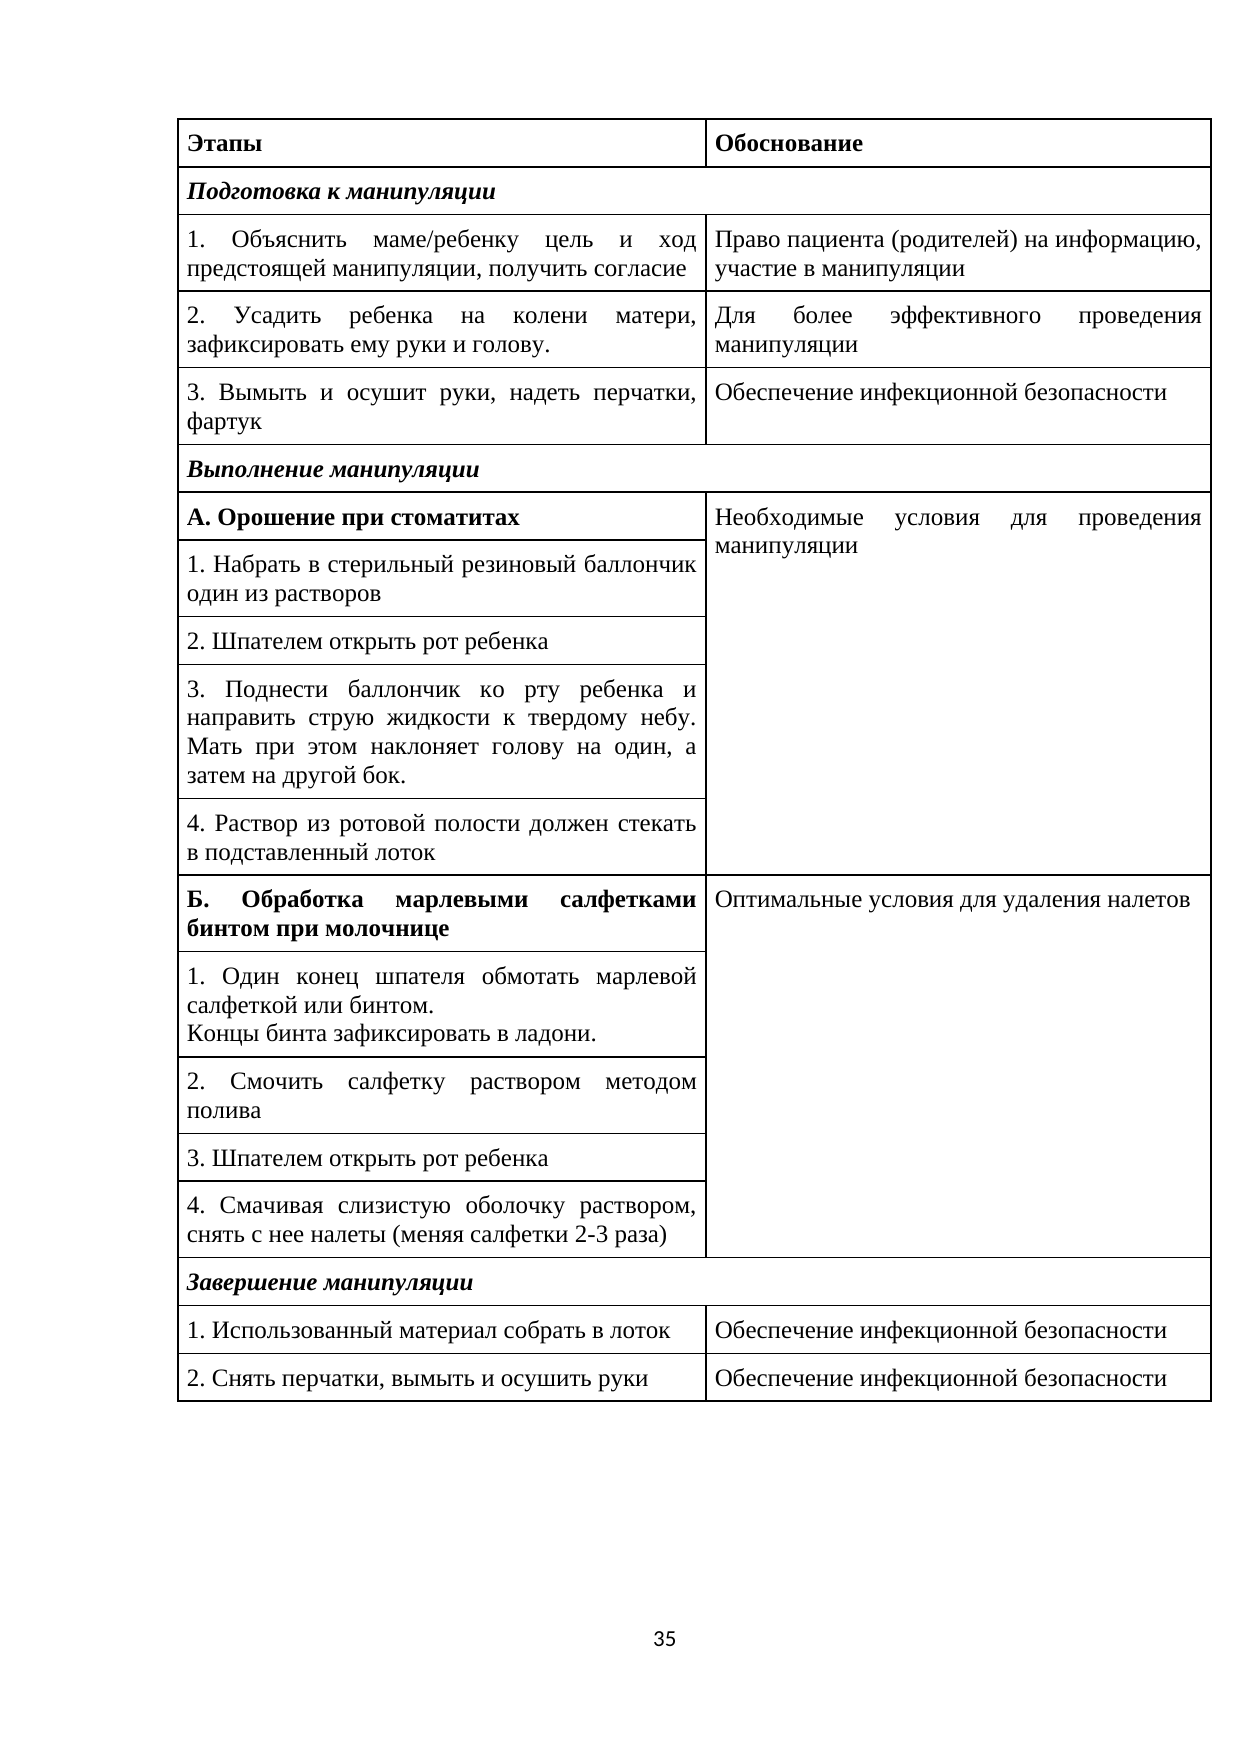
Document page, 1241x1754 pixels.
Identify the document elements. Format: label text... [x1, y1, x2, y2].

table_cell 2. Шпателем открыть рот ребенка [179, 617, 705, 663]
table_cell Б. Обработка марлевыми салфетками бинтом при молочнице [179, 876, 705, 951]
table_cell 1. Использованный материал собрать в лоток [179, 1306, 705, 1352]
table_cell 1. Набрать в стерильный резиновый баллончик один из растворов [179, 541, 705, 616]
table_cell 3. Вымыть и осушит руки, надеть перчатки, фартук [179, 368, 705, 443]
table_header Обоснование [707, 120, 1210, 166]
table_cell Обеспечение инфекционной безопасности [707, 1306, 1210, 1352]
table_cell 2. Снять перчатки, вымыть и осушить руки [179, 1354, 705, 1400]
table_cell Для более эффективного проведения манипуляции [707, 292, 1210, 367]
table_cell 2. Смочить салфетку раствором методом полива [179, 1058, 705, 1132]
table_cell 3. Шпателем открыть рот ребенка [179, 1134, 705, 1180]
table_cell 4. Раствор из ротовой полости должен стекать в подставленный лоток [179, 799, 705, 874]
table_cell 1. Один конец шпателя обмотать марлевой салфеткой или бинтом. Концы бинта зафиксировать в ладони. [179, 952, 705, 1056]
table_header Этапы [179, 120, 705, 166]
table_cell Обеспечение инфекционной безопасности [707, 1354, 1210, 1400]
table_cell А. Орошение при стоматитах [179, 493, 705, 539]
table_cell 3. Поднести баллончик ко рту ребенка и направить струю жидкости к твердому небу. Мать при этом наклоняет голову на один, а затем на другой бок. [179, 665, 705, 797]
table_cell Выполнение манипуляции [179, 445, 1210, 491]
table_cell Обеспечение инфекционной безопасности [707, 368, 1210, 443]
table_cell 1. Объяснить маме/ребенку цель и ход предстоящей манипуляции, получить согласие [179, 215, 705, 290]
table_cell 4. Смачивая слизистую оболочку раствором, снять с нее налеты (меняя салфетки 2-3 раза) [179, 1182, 705, 1257]
table_cell Подготовка к манипуляции [179, 168, 1210, 214]
table_cell Оптимальные условия для удаления налетов [707, 876, 1210, 1257]
table_cell Право пациента (родителей) на информацию, участие в манипуляции [707, 215, 1210, 290]
table_cell Необходимые условия для проведения манипуляции [707, 493, 1210, 874]
table_cell Завершение манипуляции [179, 1258, 1210, 1305]
table_cell 2. Усадить ребенка на колени матери, зафиксировать ему руки и голову. [179, 292, 705, 367]
